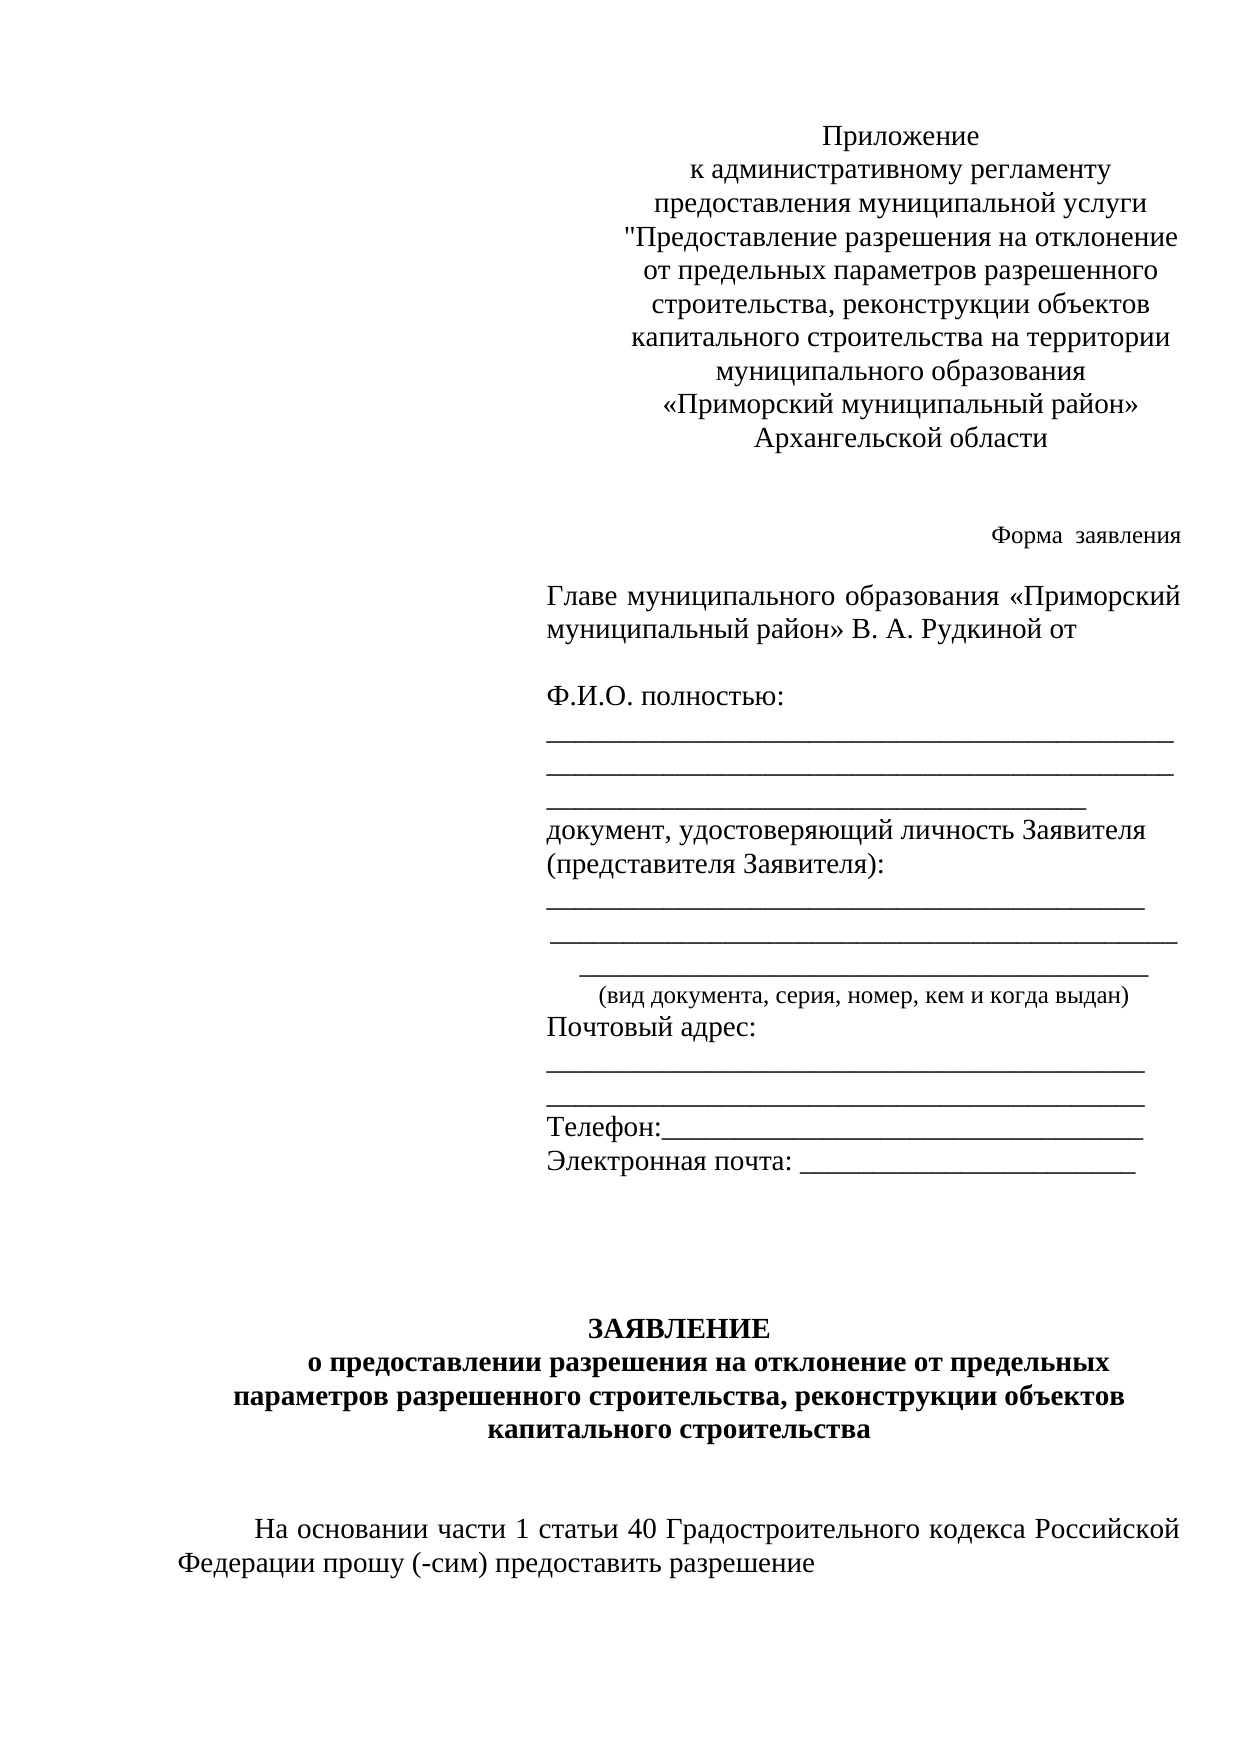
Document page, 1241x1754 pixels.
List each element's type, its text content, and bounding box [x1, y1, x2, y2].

text о предоставлении разрешения на отклонение от предельных параметров разрешенного строительства, реконструкции объектов капитального строительства [177, 1344, 1181, 1445]
text На основании части 1 статьи 40 Градостроительного кодекса Российской Федерации прошу (-сим) предоставить разрешение [177, 1511, 1181, 1578]
text _________________________________________ [546, 1042, 1181, 1076]
text Телефон:_________________________________ [546, 1109, 1181, 1143]
text к административному регламенту предоставления муниципальной услуги [620, 152, 1181, 219]
text _________________________________________ [546, 1076, 1181, 1109]
text «Приморский муниципальный район» [620, 386, 1181, 420]
text ЗАЯВЛЕНИЕ [177, 1311, 1181, 1344]
text "Предоставление разрешения на отклонение от предельных параметров разрешенного строительства, реконструкции объектов капитального строительства на территории муниципального образования [620, 219, 1181, 386]
text Главе муниципального образования «Приморский муниципальный район» В. А. Рудкиной от [546, 578, 1181, 645]
text Архангельской области [620, 420, 1181, 453]
text Ф.И.О. полностью: ___________________________________________________________________________________________________________________________ [546, 678, 1181, 812]
text Почтовый адрес: [546, 1009, 1181, 1042]
text Приложение [620, 118, 1181, 152]
text __________________________________________________________________________________ (вид документа, серия, номер, кем и когда выдан) [546, 913, 1181, 1009]
text Электронная почта: _______________________ [546, 1143, 1181, 1177]
text документ, удостоверяющий личность Заявителя (представителя Заявителя): [546, 812, 1181, 879]
text Форма заявления [177, 520, 1181, 549]
text _________________________________________ [546, 879, 1181, 913]
